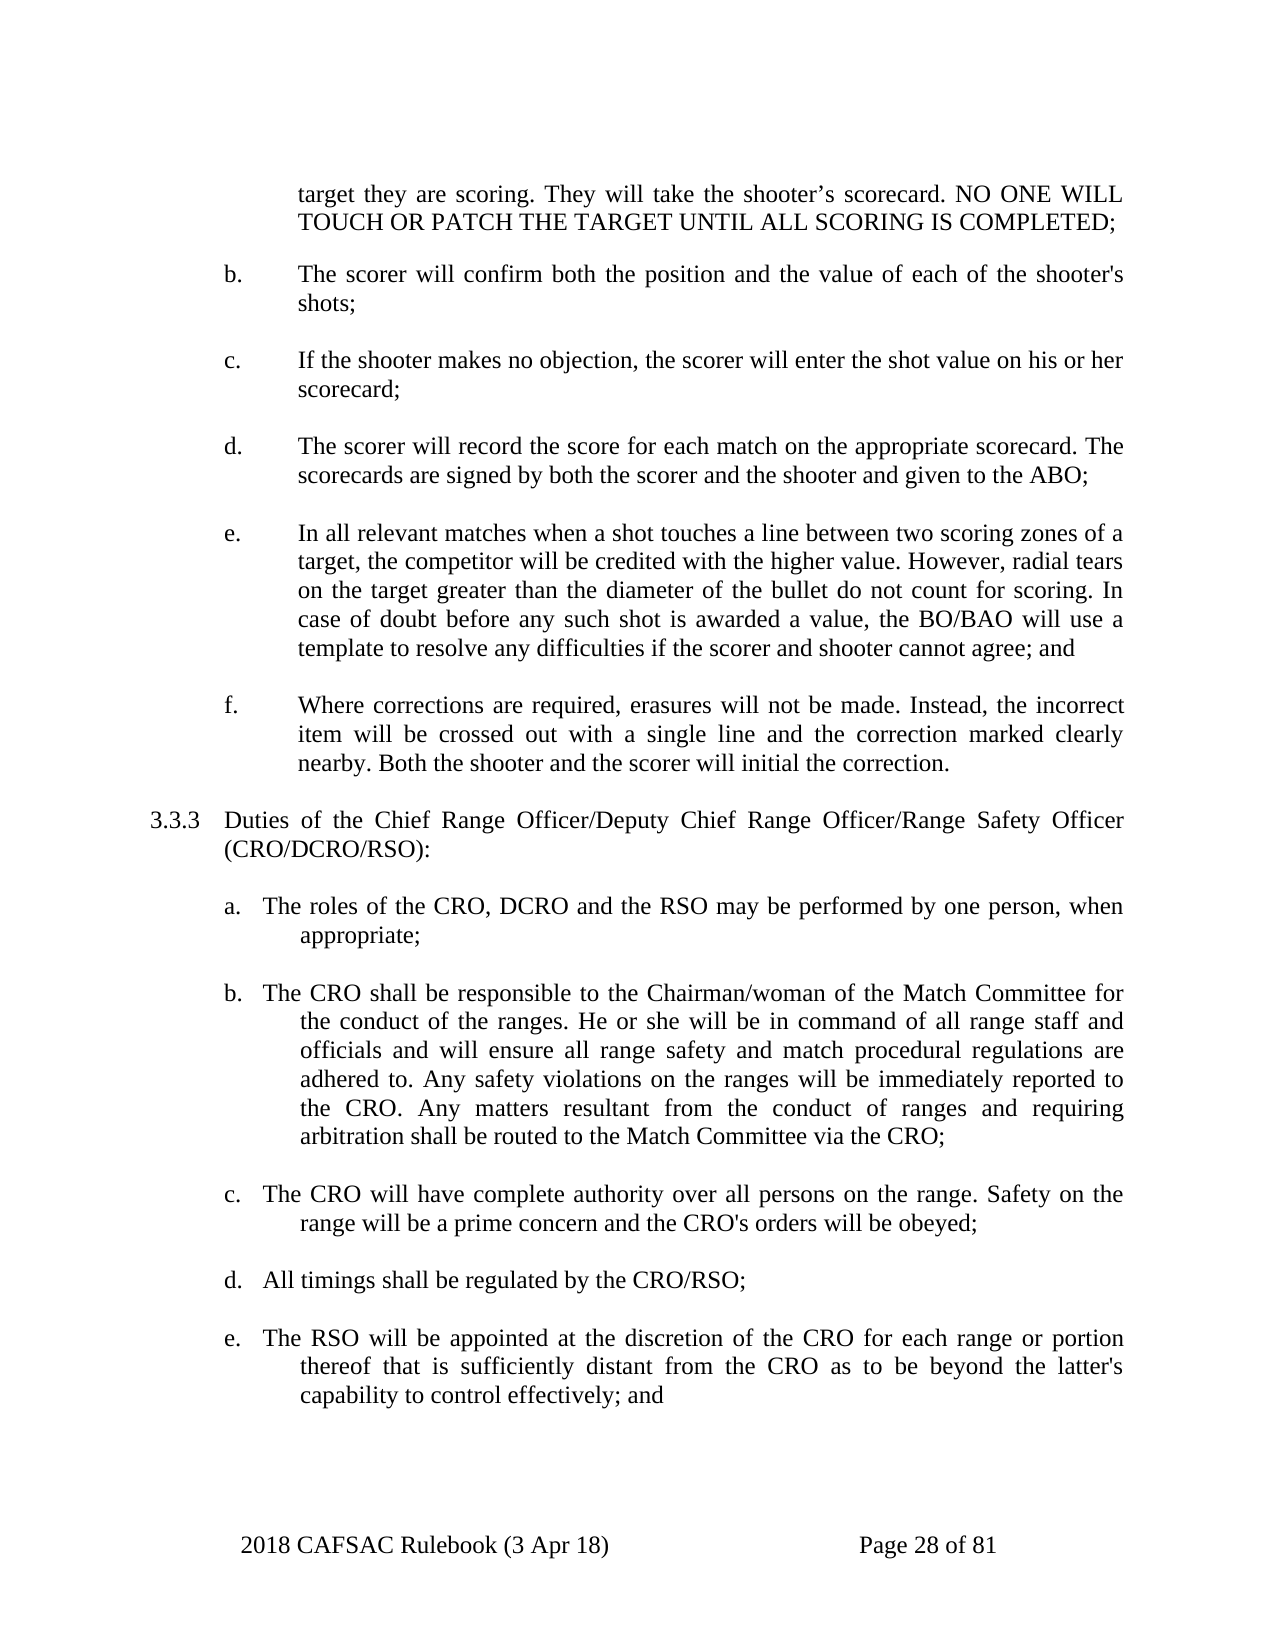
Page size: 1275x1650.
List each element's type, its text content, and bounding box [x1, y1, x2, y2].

list The scorer will confirm both the position and the value of each of the shooter's shots; [224, 259, 1125, 316]
list All timings shall be regulated by the CRO/RSO; [224, 1265, 1125, 1294]
list The scorer will record the score for each match on the appropriate scorecard. The scorecards are signed by both the scorer and the shooter and given to the ABO; [224, 431, 1125, 489]
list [224, 179, 1125, 236]
list The roles of the CRO, DCRO and the RSO may be performed by one person, when appropriate; [224, 891, 1125, 949]
list In all relevant matches when a shot touches a line between two scoring zones of a target, the competitor will be credited with the higher value. However, radial tears on the target greater than the diameter of the bullet do not count for scoring. In case of doubt before any such shot is awarded a value, the BO/BAO will use a template to resolve any difficulties if the scorer and shooter cannot agree; and [224, 518, 1125, 661]
list The CRO will have complete authority over all persons on the range. Safety on the range will be a prime concern and the CRO's orders will be obeyed; [224, 1179, 1125, 1236]
list The RSO will be appointed at the discretion of the CRO for each range or portion thereof that is sufficiently distant from the CRO as to be beyond the latter's capability to control effectively; and [224, 1323, 1125, 1409]
list The CRO shall be responsible to the Chairman/woman of the Match Committee for the conduct of the ranges. He or she will be in command of all range staff and officials and will ensure all range safety and match procedural regulations are adhered to. Any safety violations on the ranges will be immediately reported to the CRO. Any matters resultant from the conduct of ranges and requiring arbitration shall be routed to the Match Committee via the CRO; [224, 978, 1125, 1150]
list If the shooter makes no objection, the scorer will enter the shot value on his or her scorecard; [224, 345, 1125, 403]
list Where corrections are required, erasures will not be made. Instead, the incorrect item will be crossed out with a single line and the correction marked clearly nearby. Both the shooter and the scorer will initial the correction. [224, 690, 1125, 776]
text 3.3.3 Duties of the Chief Range Officer/Deputy Chief Range Officer/Range Safety Officer (CRO/DCRO/RSO): [150, 805, 1125, 863]
